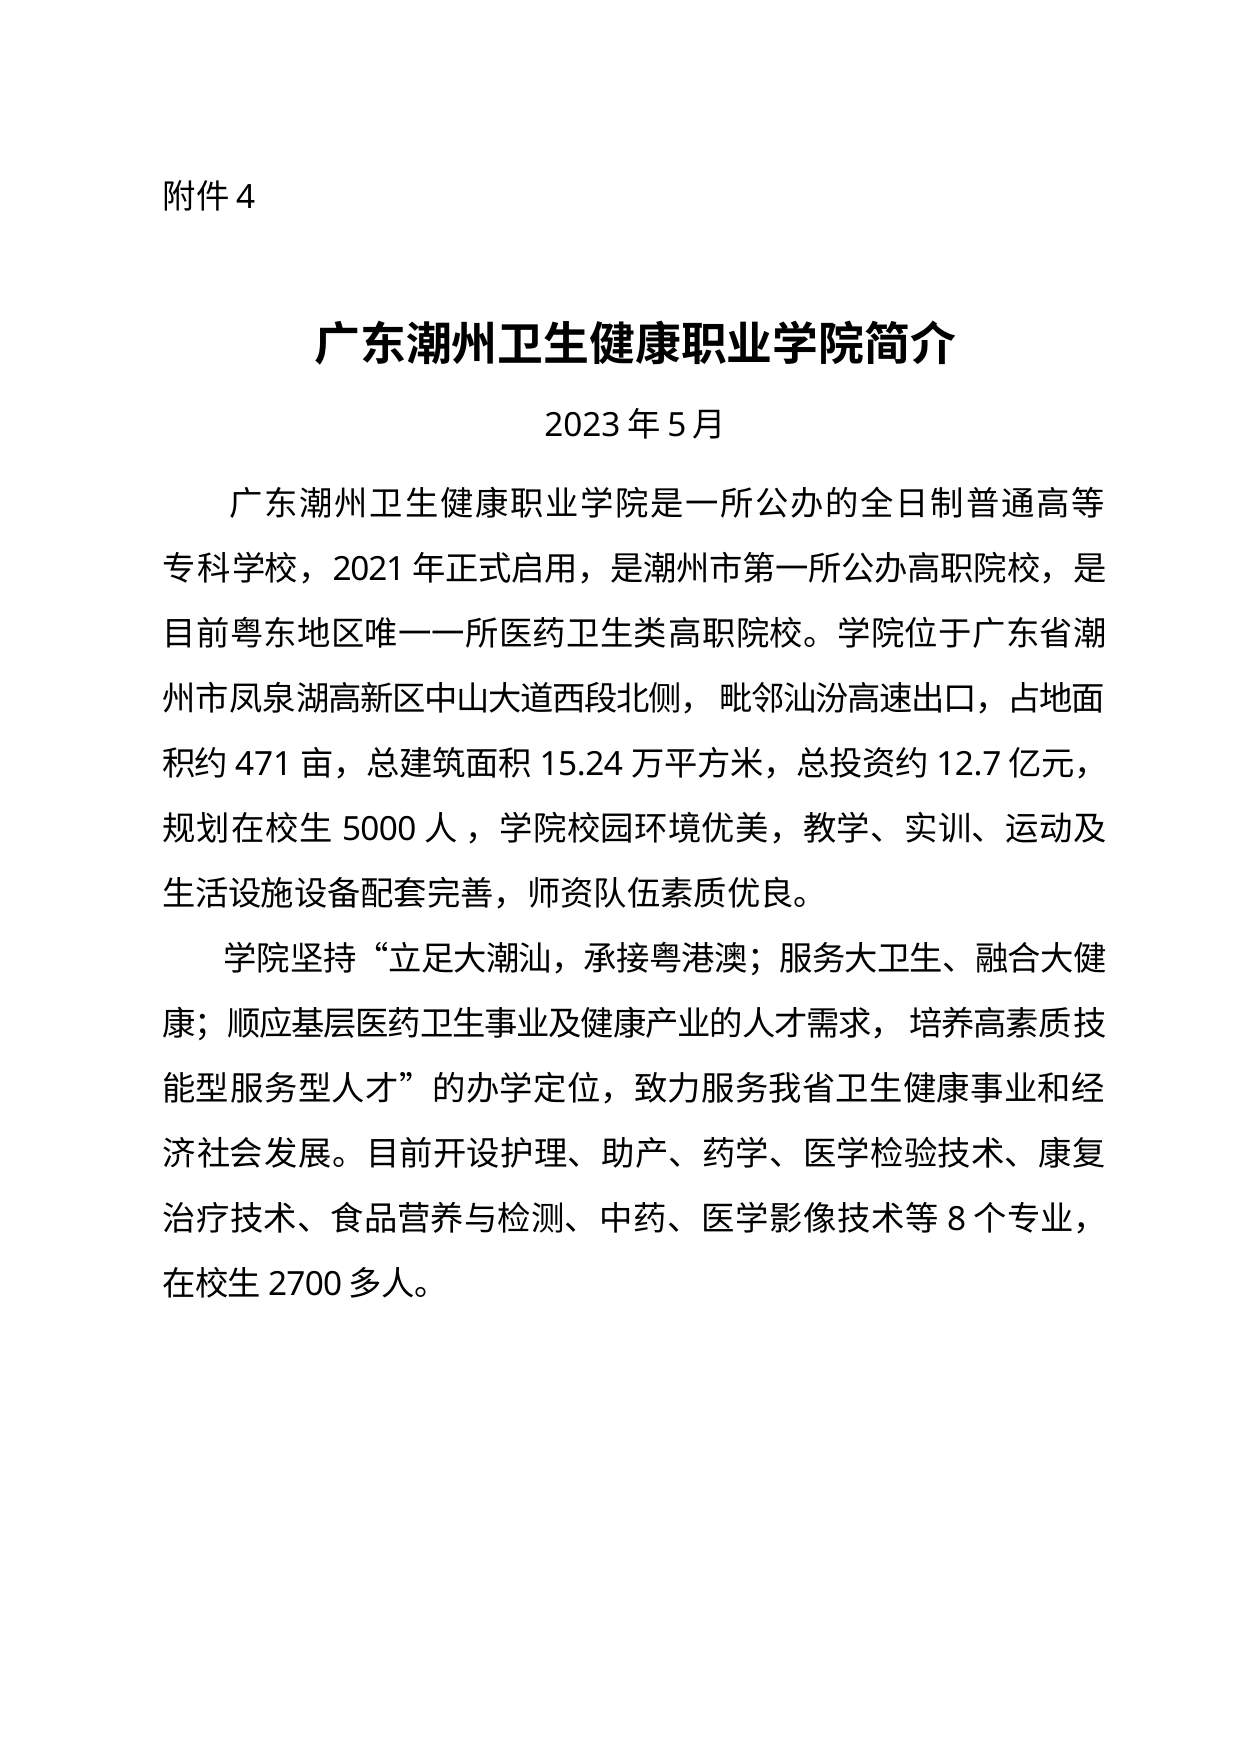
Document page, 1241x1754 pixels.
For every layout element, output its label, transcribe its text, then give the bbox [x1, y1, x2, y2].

text 附件4 [162, 162, 1107, 227]
text 2023年5月 [162, 389, 1107, 454]
text 广东潮州卫生健康职业学院是一所公办的全日制普通高等专科学校，2021年正式启用，是潮州市第一所公办高职院校，是目前粤东地区唯一一所医药卫生类高职院校。学院位于广东省潮州市凤泉湖高新区中山大道西段北侧， 毗邻汕汾高速出口，占地面积约471 亩，总建筑面积 15.24 万平方米，总投资约 12.7亿元，规划在校生 5000人 ，学院校园环境优美，教学、实训、运动及生活设施设备配套完善，师资队伍素质优良。 [162, 469, 1107, 924]
text 广东潮州卫生健康职业学院简介 [162, 292, 1107, 389]
text 学院坚持“立足大潮汕，承接粤港澳；服务大卫生、融合大健康；顺应基层医药卫生事业及健康产业的人才需求， 培养高素质技能型服务型人才”的办学定位，致力服务我省卫生健康事业和经济社会发展。目前开设护理、助产、药学、医学检验技术、康复治疗技术、食品营养与检测、中药、医学影像技术等8个专业，在校生 2700多人。 [162, 924, 1107, 1314]
